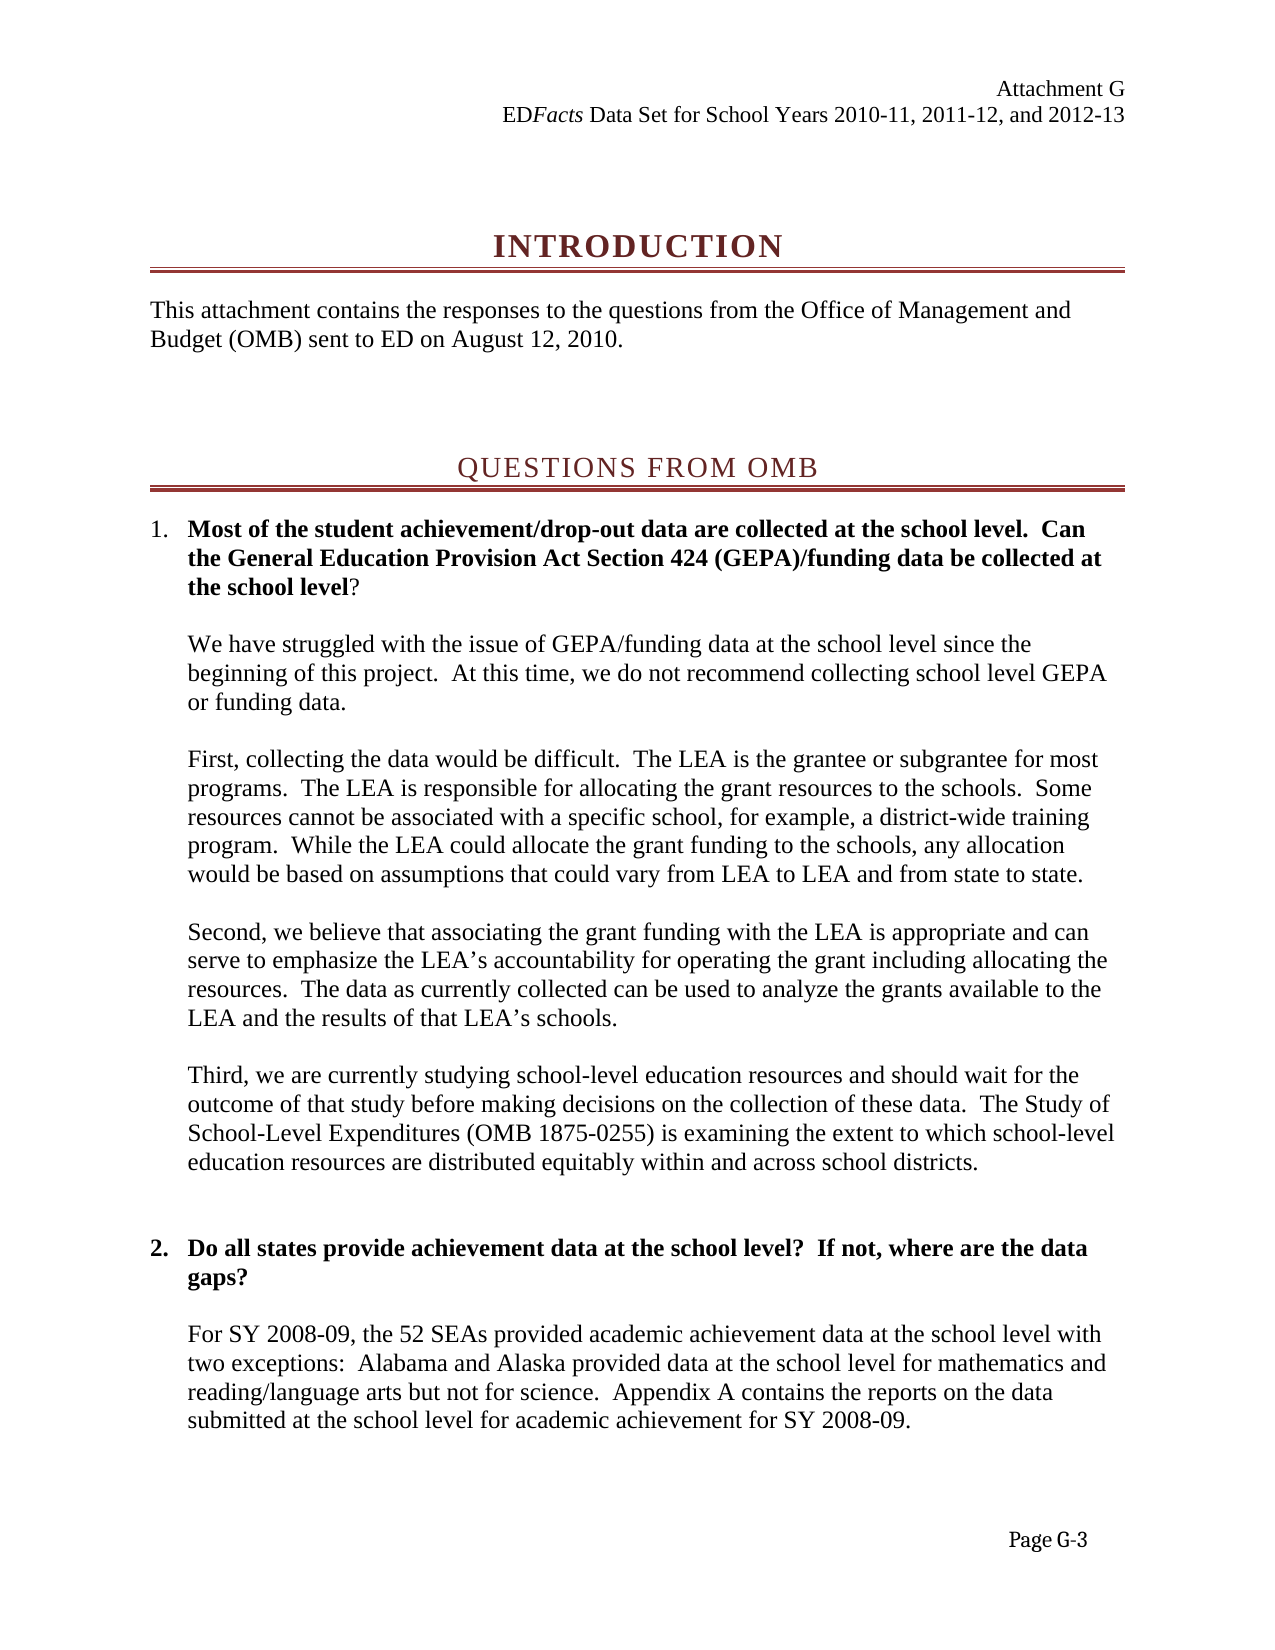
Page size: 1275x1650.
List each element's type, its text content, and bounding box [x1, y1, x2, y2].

list Most of the student achievement/drop-out data are collected at the school level. Can the General Education Provision Act Section 424 (GEPA)/funding data be collected at the school level? [150, 514, 1125, 600]
text Third, we are currently studying school-level education resources and should wait for the outcome of that study before making decisions on the collection of these data. The Study of School-Level Expenditures (OMB 1875-0255) is examining the extent to which school-level education resources are distributed equitably within and across school districts. [187, 1060, 1125, 1175]
text We have struggled with the issue of GEPA/funding data at the school level since the beginning of this project. At this time, we do not recommend collecting school level GEPA or funding data. [187, 629, 1125, 715]
text First, collecting the data would be difficult. The LEA is the grantee or subgrantee for most programs. The LEA is responsible for allocating the grant resources to the schools. Some resources cannot be associated with a specific school, for example, a district-wide training program. While the LEA could allocate the grant funding to the schools, any allocation would be based on assumptions that could vary from LEA to LEA and from state to state. [187, 744, 1125, 888]
subtitle Introduction [150, 226, 1125, 267]
text Second, we believe that associating the grant funding with the LEA is appropriate and can serve to emphasize the LEA’s accountability for operating the grant including allocating the resources. The data as currently collected can be used to analyze the grants available to the LEA and the results of that LEA’s schools. [187, 917, 1125, 1032]
list Do all states provide achievement data at the school level? If not, where are the data gaps? [150, 1233, 1125, 1290]
text For SY 2008-09, the 52 SEAs provided academic achievement data at the school level with two exceptions: Alabama and Alaska provided data at the school level for mathematics and reading/language arts but not for science. Appendix A contains the reports on the data submitted at the school level for academic achievement for SY 2008-09. [187, 1319, 1125, 1434]
subtitle Questions from OMB [150, 450, 1125, 485]
text This attachment contains the responses to the questions from the Office of Management and Budget (OMB) sent to ED on August 12, 2010. [150, 296, 1125, 353]
